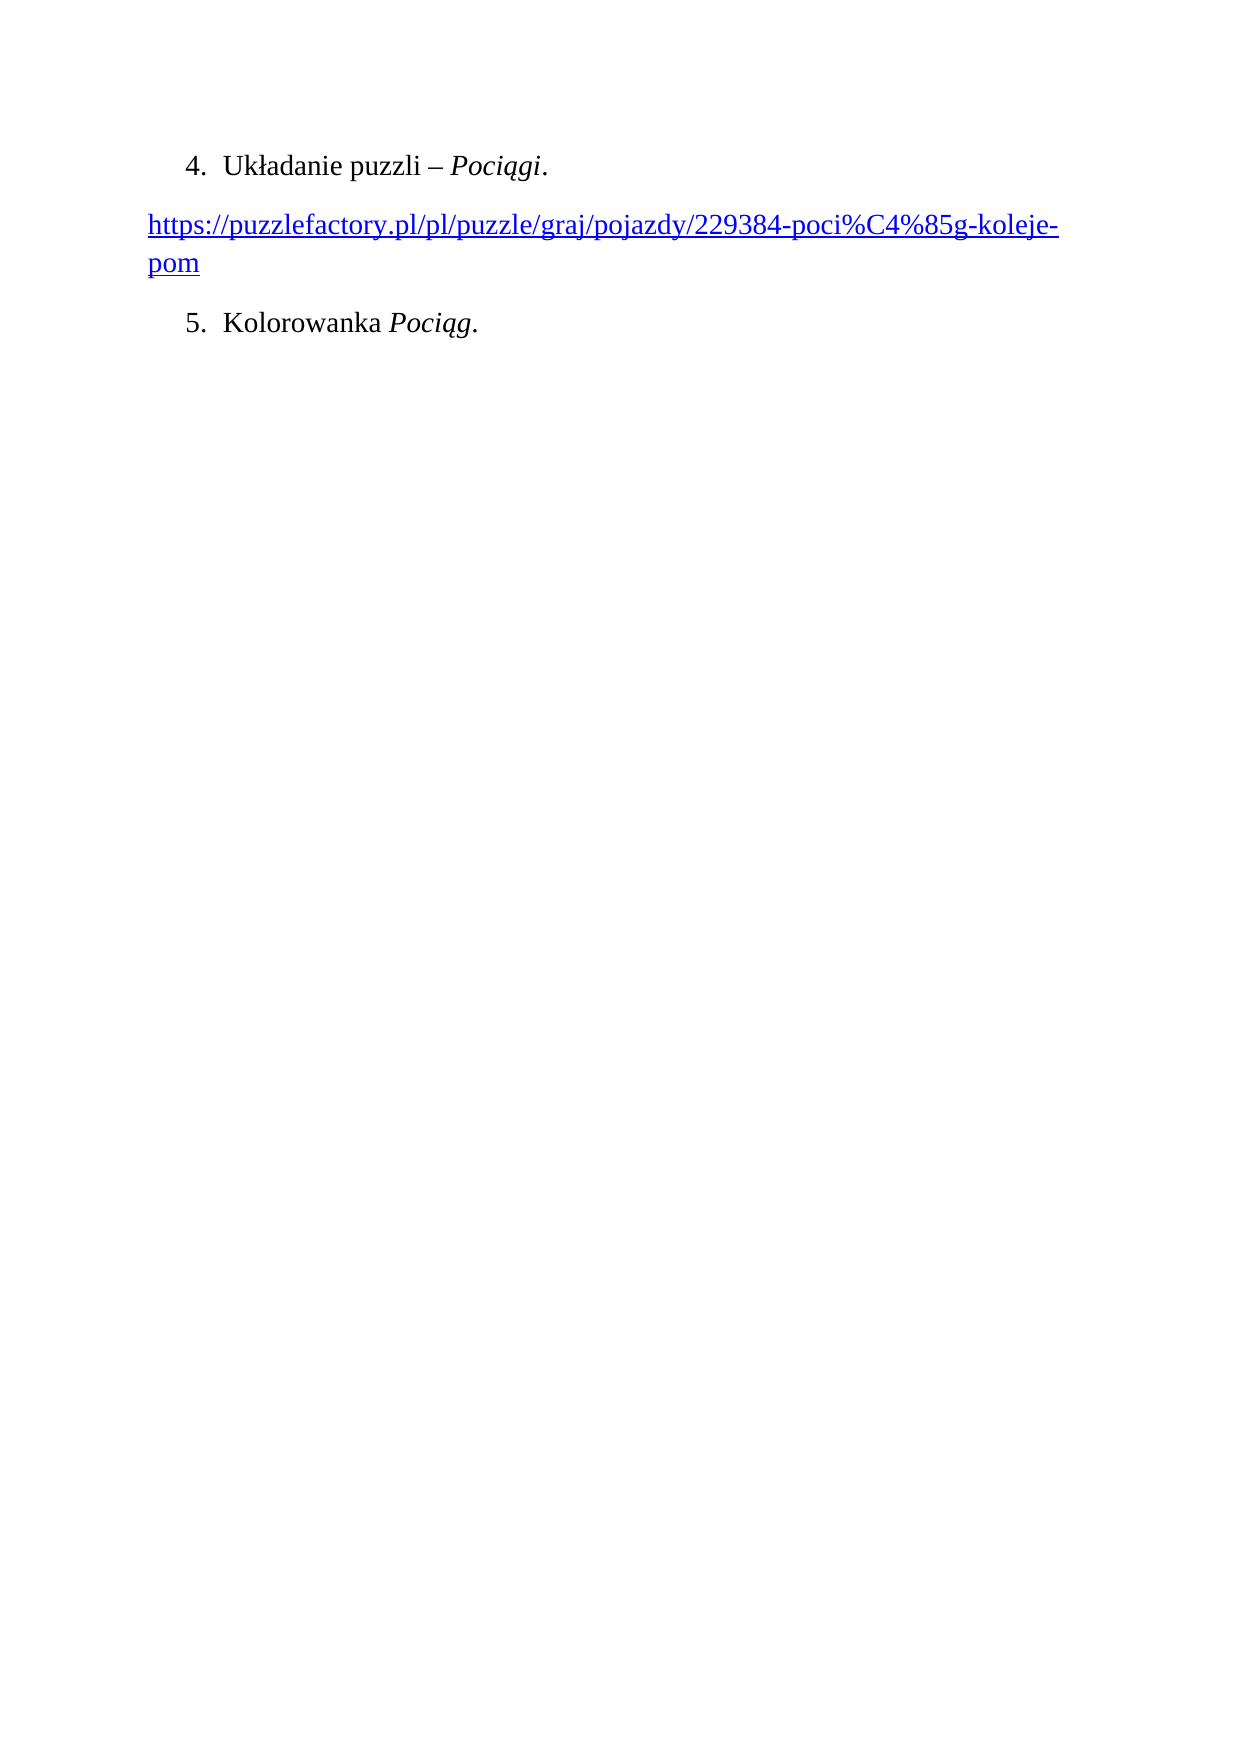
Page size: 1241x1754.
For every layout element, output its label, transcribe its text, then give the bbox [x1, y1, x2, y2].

list Układanie puzzli – Pociągi. [185, 148, 1093, 181]
list Kolorowanka Pociąg. [185, 305, 1093, 338]
text https://puzzlefactory.pl/pl/puzzle/graj/pojazdy/229384-poci%C4%85g-koleje-pom [148, 207, 1093, 279]
